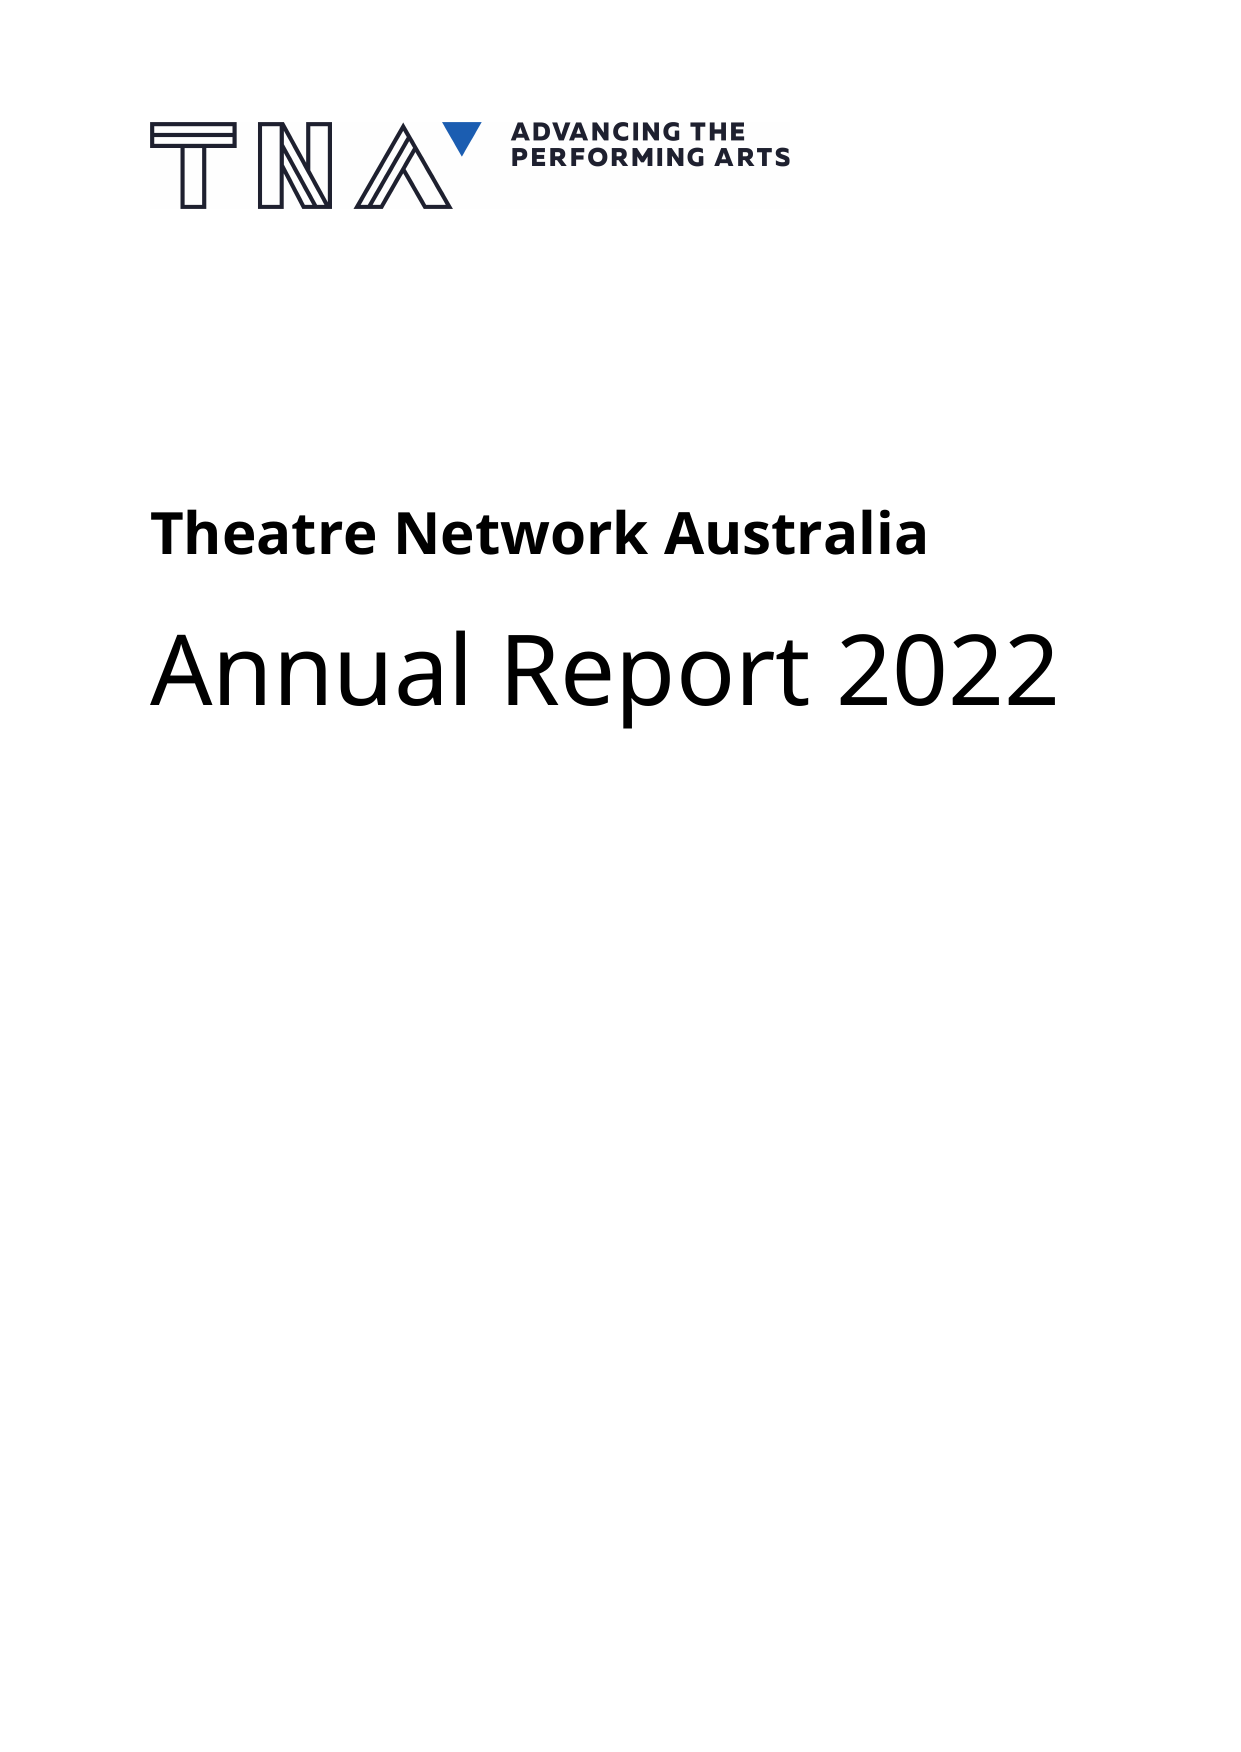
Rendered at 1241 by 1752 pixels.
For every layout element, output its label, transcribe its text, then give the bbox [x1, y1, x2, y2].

picture [150, 122, 790, 209]
text Theatre Network Australia [150, 492, 1090, 601]
text Annual Report 2022 [150, 601, 1090, 763]
